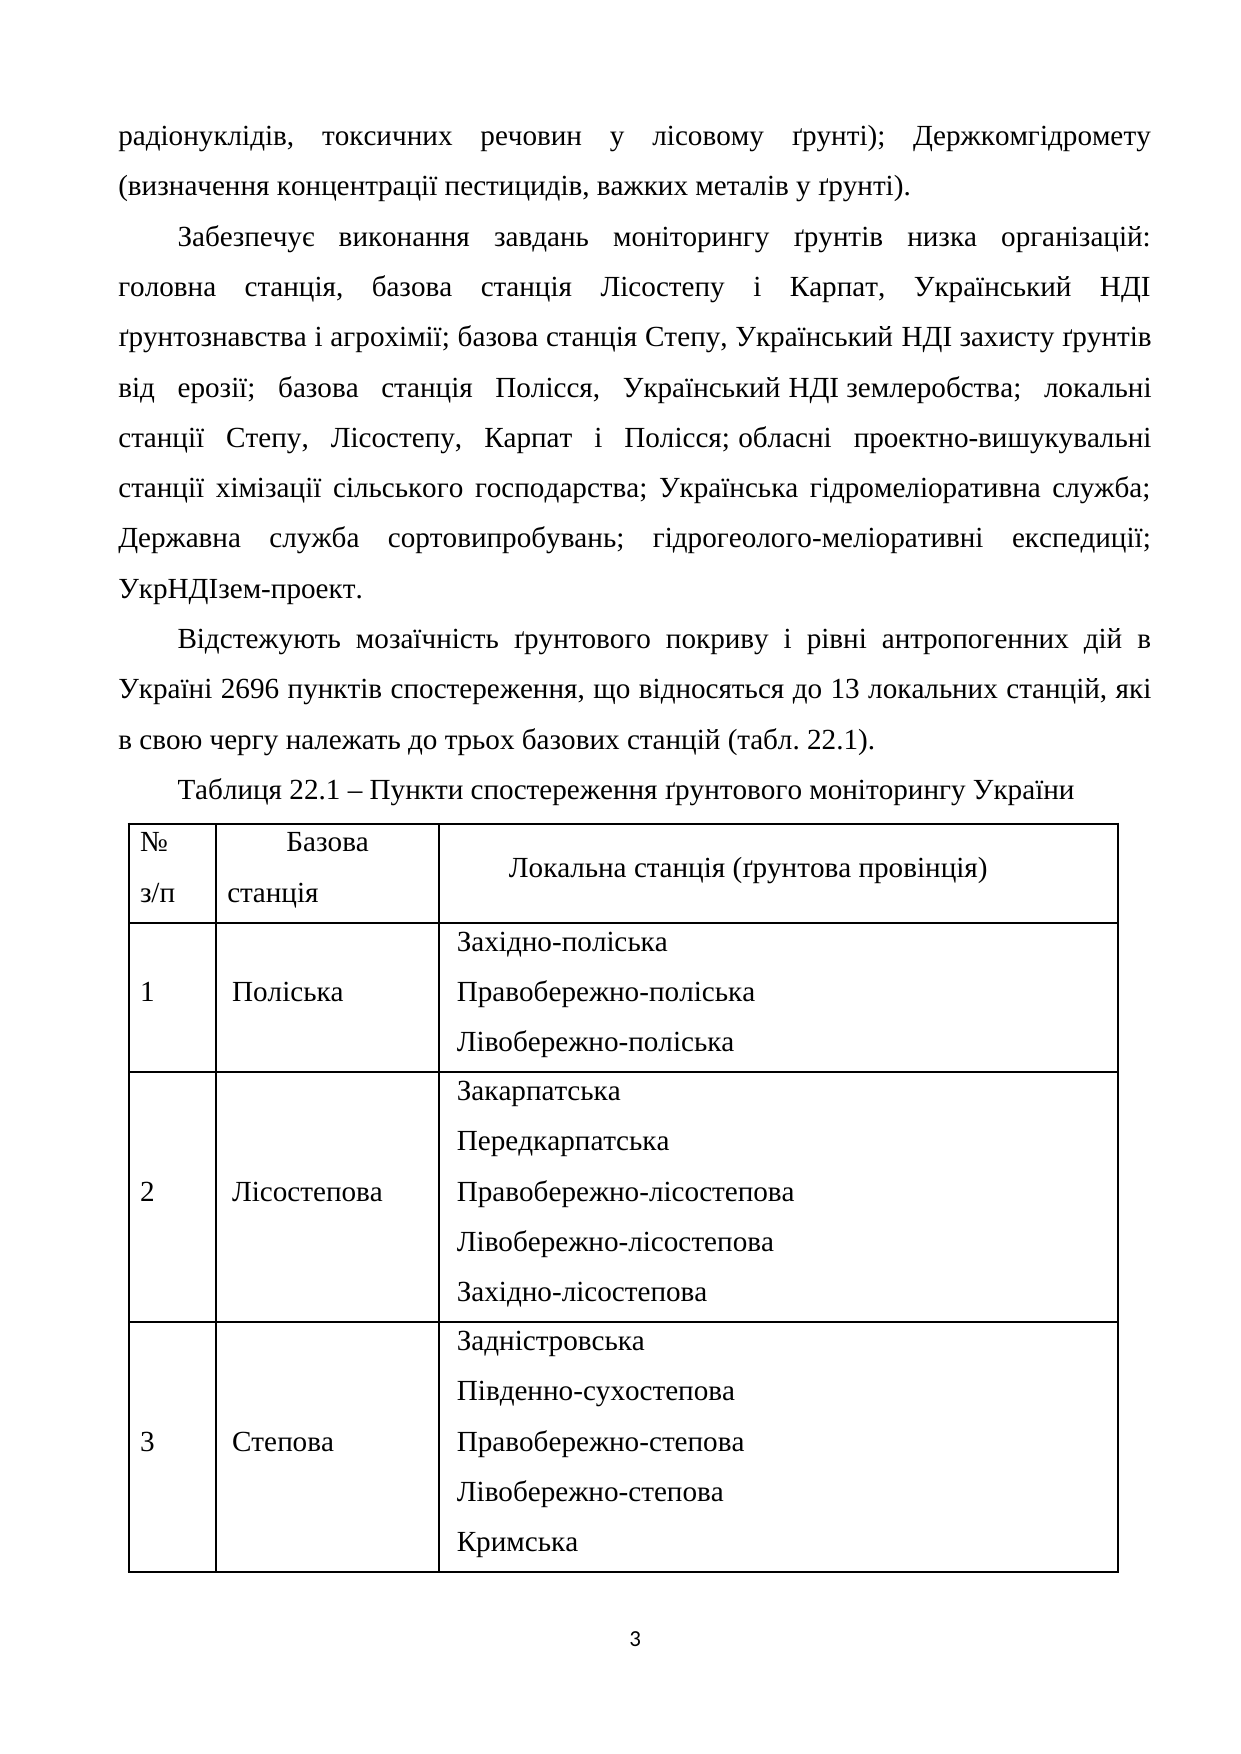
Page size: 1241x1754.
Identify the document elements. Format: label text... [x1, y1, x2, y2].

text Таблиця 22.1 – Пункти спостереження ґрунтового моніторингу України [118, 772, 1152, 806]
table_cell Задністровська Південно-сухостепова Правобережно-степова Лівобережно-степова Кримська [440, 1323, 1117, 1571]
table_cell 1 [130, 924, 215, 1071]
table_cell Лісостепова [217, 1073, 438, 1321]
table_cell Західно-поліська Правобережно-поліська Лівобережно-поліська [440, 924, 1117, 1071]
table_cell Закарпатська Передкарпатська Правобережно-лісостепова Лівобережно-лісостепова Західно-лісостепова [440, 1073, 1117, 1321]
text Відстежують мозаїчність ґрунтового покриву і рівні антропогенних дій в Україні 2696 пунктів спостереження, що відносяться до 13 локальних станцій, які в свою чергу належать до трьох базових станцій (табл. 22.1). [118, 621, 1152, 755]
table_cell 2 [130, 1073, 215, 1321]
text Забезпечує виконання завдань моніторингу ґрунтів низка організацій: головна станція, базова станція Лісостепу і Карпат, Український НДІ ґрунтознавства і агрохімії; базова станція Степу, Український НДІ захисту ґрунтів від ерозії; базова станція Полісся, Український НДІ землеробства; локальні станції Степу, Лісостепу, Карпат і Полісся; обласні проектно-вишукувальні станції хімізації сільського господарства; Українська гідромеліоративна служба; Державна служба сортовипробувань; гідрогеолого-меліоративні експедиції; УкрНДІзем-проект. [118, 219, 1152, 604]
table_cell 3 [130, 1323, 215, 1571]
table_header Локальна станція (ґрунтова провінція) [440, 825, 1117, 922]
table_cell Степова [217, 1323, 438, 1571]
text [118, 118, 1152, 202]
table_cell Поліська [217, 924, 438, 1071]
table_header № з/п [130, 825, 215, 922]
table_header Базова станція [217, 825, 438, 922]
